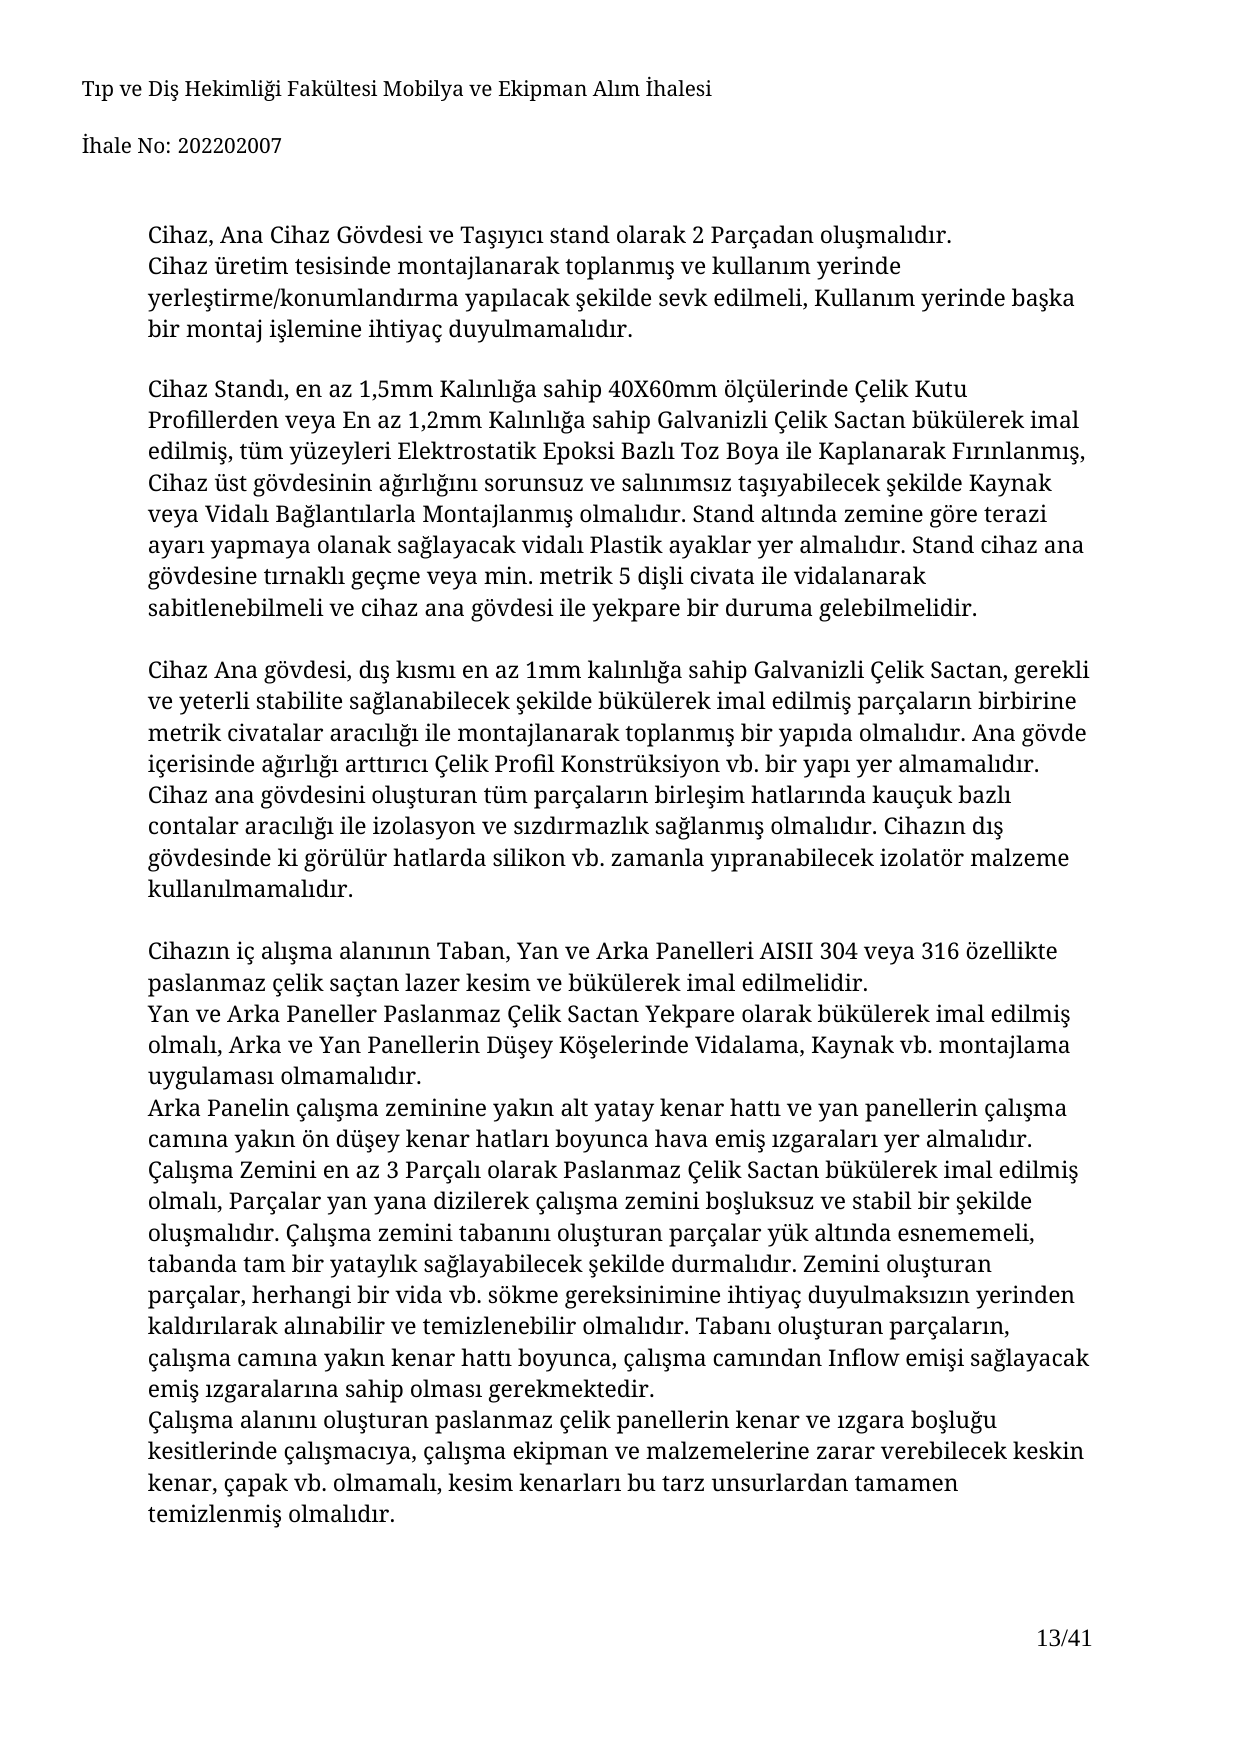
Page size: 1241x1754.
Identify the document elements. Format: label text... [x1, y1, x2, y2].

text Cihazın iç alışma alanının Taban, Yan ve Arka Panelleri AISII 304 veya 316 özellikte paslanmaz çelik saçtan lazer kesim ve bükülerek imal edilmelidir. [148, 935, 1093, 998]
text Cihaz Standı, en az 1,5mm Kalınlığa sahip 40X60mm ölçülerinde Çelik Kutu Profillerden veya En az 1,2mm Kalınlığa sahip Galvanizli Çelik Sactan bükülerek imal edilmiş, tüm yüzeyleri Elektrostatik Epoksi Bazlı Toz Boya ile Kaplanarak Fırınlanmış, Cihaz üst gövdesinin ağırlığını sorunsuz ve salınımsız taşıyabilecek şekilde Kaynak veya Vidalı Bağlantılarla Montajlanmış olmalıdır. Stand altında zemine göre terazi ayarı yapmaya olanak sağlayacak vidalı Plastik ayaklar yer almalıdır. Stand cihaz ana gövdesine tırnaklı geçme veya min. metrik 5 dişli civata ile vidalanarak sabitlenebilmeli ve cihaz ana gövdesi ile yekpare bir duruma gelebilmelidir. [148, 373, 1093, 623]
text Cihaz Ana gövdesi, dış kısmı en az 1mm kalınlığa sahip Galvanizli Çelik Sactan, gerekli ve yeterli stabilite sağlanabilecek şekilde bükülerek imal edilmiş parçaların birbirine metrik civatalar aracılığı ile montajlanarak toplanmış bir yapıda olmalıdır. Ana gövde içerisinde ağırlığı arttırıcı Çelik Profil Konstrüksiyon vb. bir yapı yer almamalıdır. Cihaz ana gövdesini oluşturan tüm parçaların birleşim hatlarında kauçuk bazlı contalar aracılığı ile izolasyon ve sızdırmazlık sağlanmış olmalıdır. Cihazın dış gövdesinde ki görülür hatlarda silikon vb. zamanla yıpranabilecek izolatör malzeme kullanılmamalıdır. [148, 654, 1093, 904]
text Cihaz, Ana Cihaz Gövdesi ve Taşıyıcı stand olarak 2 Parçadan oluşmalıdır. [148, 219, 1093, 250]
text Cihaz üretim tesisinde montajlanarak toplanmış ve kullanım yerinde yerleştirme/konumlandırma yapılacak şekilde sevk edilmeli, Kullanım yerinde başka bir montaj işlemine ihtiyaç duyulmamalıdır. [148, 250, 1093, 344]
text Çalışma alanını oluşturan paslanmaz çelik panellerin kenar ve ızgara boşluğu kesitlerinde çalışmacıya, çalışma ekipman ve malzemelerine zarar verebilecek keskin kenar, çapak vb. olmamalı, kesim kenarları bu tarz unsurlardan tamamen temizlenmiş olmalıdır. [148, 1404, 1093, 1529]
text Yan ve Arka Paneller Paslanmaz Çelik Sactan Yekpare olarak bükülerek imal edilmiş olmalı, Arka ve Yan Panellerin Düşey Köşelerinde Vidalama, Kaynak vb. montajlama uygulaması olmamalıdır. [148, 998, 1093, 1092]
text Arka Panelin çalışma zeminine yakın alt yatay kenar hattı ve yan panellerin çalışma camına yakın ön düşey kenar hatları boyunca hava emiş ızgaraları yer almalıdır. [148, 1092, 1093, 1154]
text Çalışma Zemini en az 3 Parçalı olarak Paslanmaz Çelik Sactan bükülerek imal edilmiş olmalı, Parçalar yan yana dizilerek çalışma zemini boşluksuz ve stabil bir şekilde oluşmalıdır. Çalışma zemini tabanını oluşturan parçalar yük altında esnememeli, tabanda tam bir yataylık sağlayabilecek şekilde durmalıdır. Zemini oluşturan parçalar, herhangi bir vida vb. sökme gereksinimine ihtiyaç duyulmaksızın yerinden kaldırılarak alınabilir ve temizlenebilir olmalıdır. Tabanı oluşturan parçaların, çalışma camına yakın kenar hattı boyunca, çalışma camından Inflow emişi sağlayacak emiş ızgaralarına sahip olması gerekmektedir. [148, 1154, 1093, 1404]
